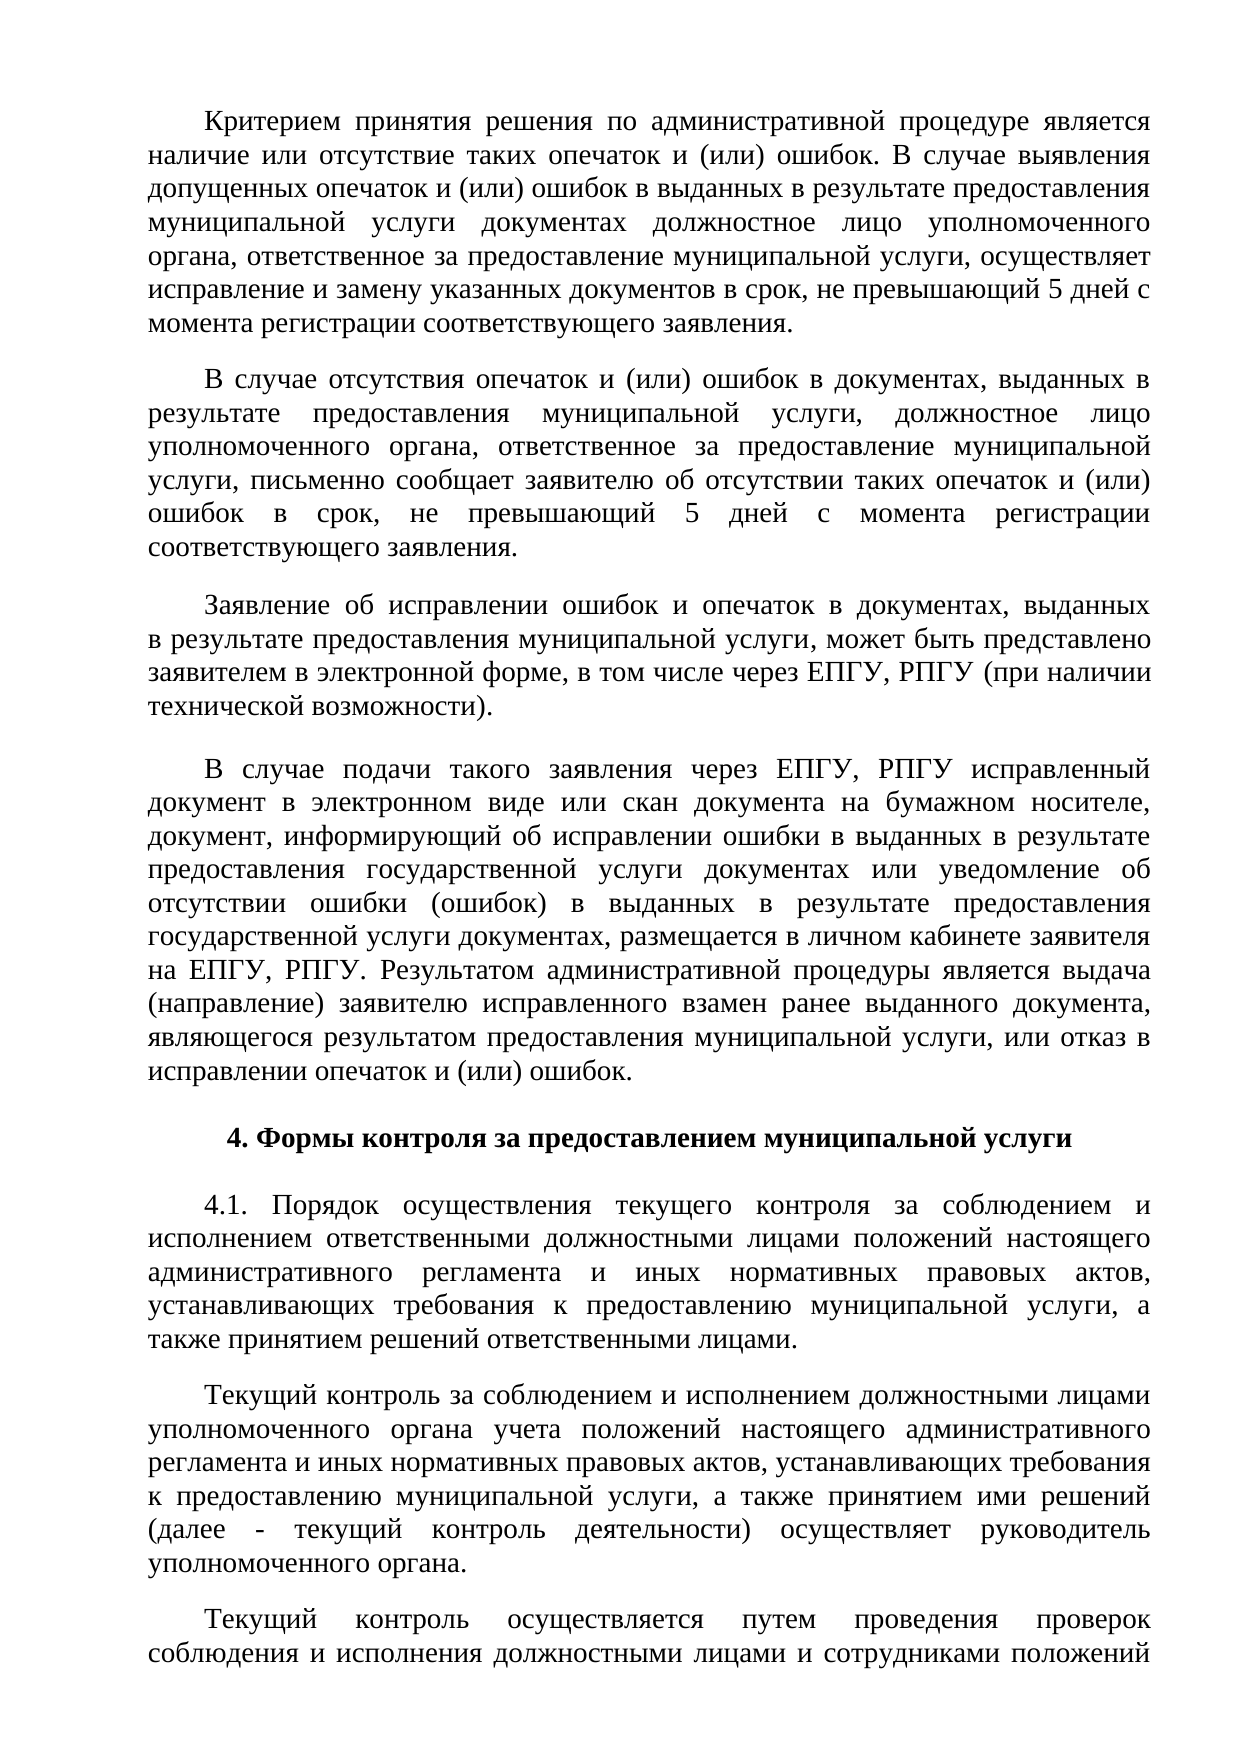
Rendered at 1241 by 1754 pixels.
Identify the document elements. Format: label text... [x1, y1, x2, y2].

text В случае отсутствия опечаток и (или) ошибок в документах, выданных в результате предоставления муниципальной услуги, должностное лицо уполномоченного органа, ответственное за предоставление муниципальной услуги, письменно сообщает заявителю об отсутствии таких опечаток и (или) ошибок в срок, не превышающий 5 дней с момента регистрации соответствующего заявления. [148, 361, 1152, 562]
text 4.1. Порядок осуществления текущего контроля за соблюдением и исполнением ответственными должностными лицами положений настоящего административного регламента и иных нормативных правовых актов, устанавливающих требования к предоставлению муниципальной услуги, а также принятием решений ответственными лицами. [148, 1187, 1152, 1354]
text В случае подачи такого заявления через ЕПГУ, РПГУ исправленный документ в электронном виде или скан документа на бумажном носителе, документ, информирующий об исправлении ошибки в выданных в результате предоставления государственной услуги документах или уведомление об отсутствии ошибки (ошибок) в выданных в результате предоставления государственной услуги документах, размещается в личном кабинете заявителя на ЕПГУ, РПГУ. Результатом административной процедуры является выдача (направление) заявителю исправленного взамен ранее выданного документа, являющегося результатом предоставления муниципальной услуги, или отказ в исправлении опечаток и (или) ошибок. [148, 751, 1152, 1086]
text Текущий контроль за соблюдением и исполнением должностными лицами уполномоченного органа учета положений настоящего административного регламента и иных нормативных правовых актов, устанавливающих требования к предоставлению муниципальной услуги, а также принятием ими решений (далее - текущий контроль деятельности) осуществляет руководитель уполномоченного органа. [148, 1377, 1152, 1579]
title 4. Формы контроля за предоставлением муниципальной услуги [148, 1120, 1152, 1153]
text Критерием принятия решения по административной процедуре является наличие или отсутствие таких опечаток и (или) ошибок. В случае выявления допущенных опечаток и (или) ошибок в выданных в результате предоставления муниципальной услуги документах должностное лицо уполномоченного органа, ответственное за предоставление муниципальной услуги, осуществляет исправление и замену указанных документов в срок, не превышающий 5 дней с момента регистрации соответствующего заявления. [148, 103, 1152, 338]
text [148, 1602, 1152, 1669]
text Заявление об исправлении ошибок и опечаток в документах, выданных в результате предоставления муниципальной услуги, может быть представлено заявителем в электронной форме, в том числе через ЕПГУ, РПГУ (при наличии технической возможности). [148, 587, 1152, 722]
